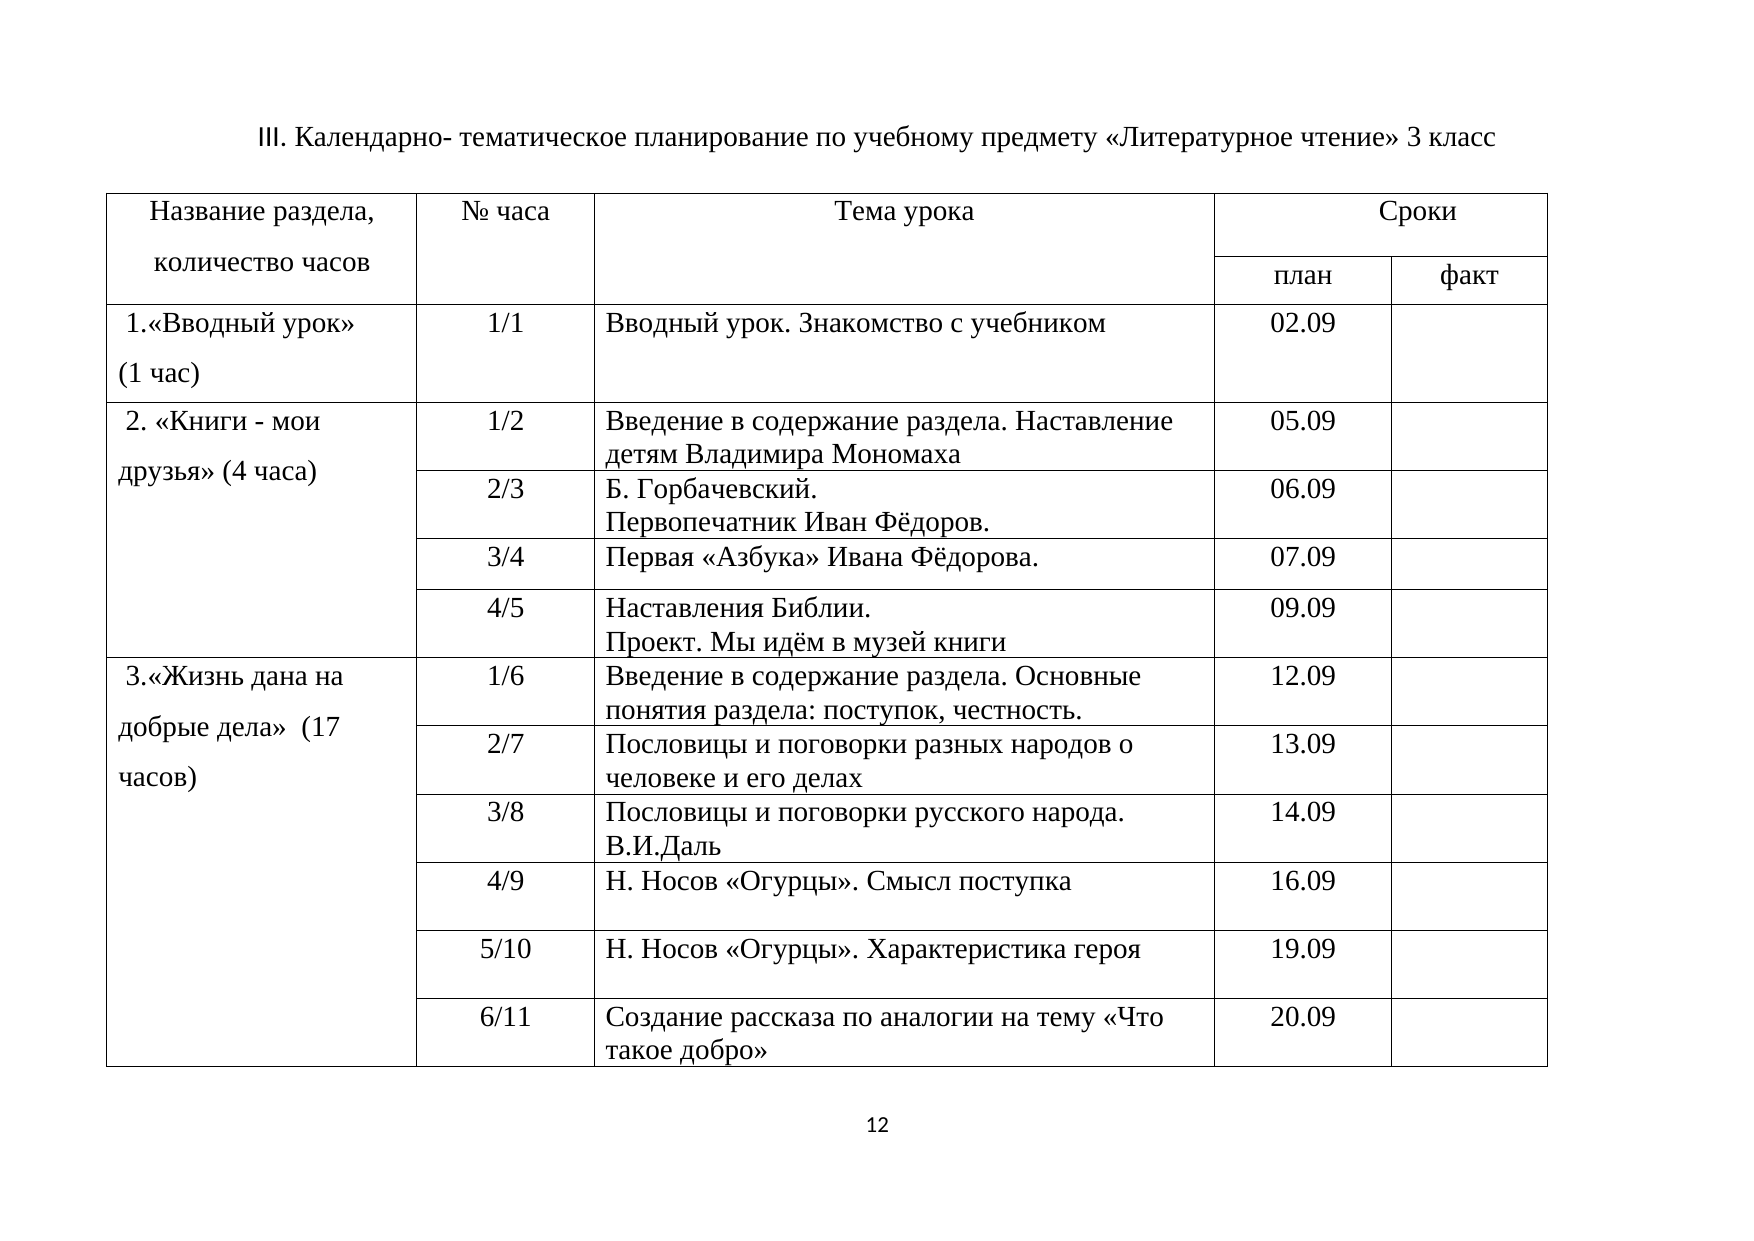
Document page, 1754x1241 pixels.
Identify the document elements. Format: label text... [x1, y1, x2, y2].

table_cell [1392, 999, 1547, 1066]
table_cell 3.«Жизнь дана на добрые дела» (17 часов) [107, 658, 416, 1066]
table_cell 5/10 [417, 931, 594, 998]
table_cell 3/8 [417, 795, 594, 862]
table_cell 02.09 [1215, 305, 1391, 402]
table_cell 2/7 [417, 726, 594, 793]
table_header Название раздела, количество часов [107, 194, 416, 304]
table_cell [1392, 795, 1547, 862]
table_cell 4/9 [417, 863, 594, 930]
table_cell Б. Горбачевский. Первопечатник Иван Фёдоров. [595, 471, 1214, 538]
table_cell 4/5 [417, 590, 594, 657]
table_cell 13.09 [1215, 726, 1391, 793]
table_cell [1392, 590, 1547, 657]
table_header Тема урока [595, 194, 1214, 304]
table_cell 19.09 [1215, 931, 1391, 998]
table_cell [1392, 658, 1547, 725]
table_cell 06.09 [1215, 471, 1391, 538]
table_cell 1/2 [417, 403, 594, 470]
table_cell 1.«Вводный урок» (1 час) [107, 305, 416, 402]
table_cell [1392, 931, 1547, 998]
table_cell 1/6 [417, 658, 594, 725]
table_header № часа [417, 194, 594, 304]
table_cell 09.09 [1215, 590, 1391, 657]
table_cell [1392, 863, 1547, 930]
table_cell [1392, 471, 1547, 538]
table_cell факт [1392, 257, 1547, 304]
table_cell [1392, 539, 1547, 589]
table_cell Введение в содержание раздела. Основные понятия раздела: поступок, честность. [595, 658, 1214, 725]
text III. Календарно- тематическое планирование по учебному предмету «Литературное чтение» 3 класс [118, 118, 1636, 154]
table_cell 16.09 [1215, 863, 1391, 930]
table_cell план [1215, 257, 1391, 304]
table_cell [1392, 305, 1547, 402]
table_cell 07.09 [1215, 539, 1391, 589]
table_cell Пословицы и поговорки разных народов о человеке и его делах [595, 726, 1214, 793]
table_cell Введение в содержание раздела. Наставление детям Владимира Мономаха [595, 403, 1214, 470]
table_cell 1/1 [417, 305, 594, 402]
table_cell 2. «Книги - мои друзья» (4 часа) [107, 403, 416, 657]
table_cell 3/4 [417, 539, 594, 589]
table_cell Пословицы и поговорки русского народа. В.И.Даль [595, 795, 1214, 862]
table_cell Вводный урок. Знакомство с учебником [595, 305, 1214, 402]
table_cell Н. Носов «Огурцы». Смысл поступка [595, 863, 1214, 930]
table_cell Первая «Азбука» Ивана Фёдорова. [595, 539, 1214, 589]
table_header Сроки [1215, 194, 1547, 256]
table_cell [1392, 726, 1547, 793]
table_cell Наставления Библии. Проект. Мы идём в музей книги [595, 590, 1214, 657]
table_cell 14.09 [1215, 795, 1391, 862]
table_cell 6/11 [417, 999, 594, 1066]
table_cell [1392, 403, 1547, 470]
table_cell 20.09 [1215, 999, 1391, 1066]
table_cell Создание рассказа по аналогии на тему «Что такое добро» [595, 999, 1214, 1066]
table_cell 12.09 [1215, 658, 1391, 725]
table_cell Н. Носов «Огурцы». Характеристика героя [595, 931, 1214, 998]
table_cell 05.09 [1215, 403, 1391, 470]
table_cell 2/3 [417, 471, 594, 538]
